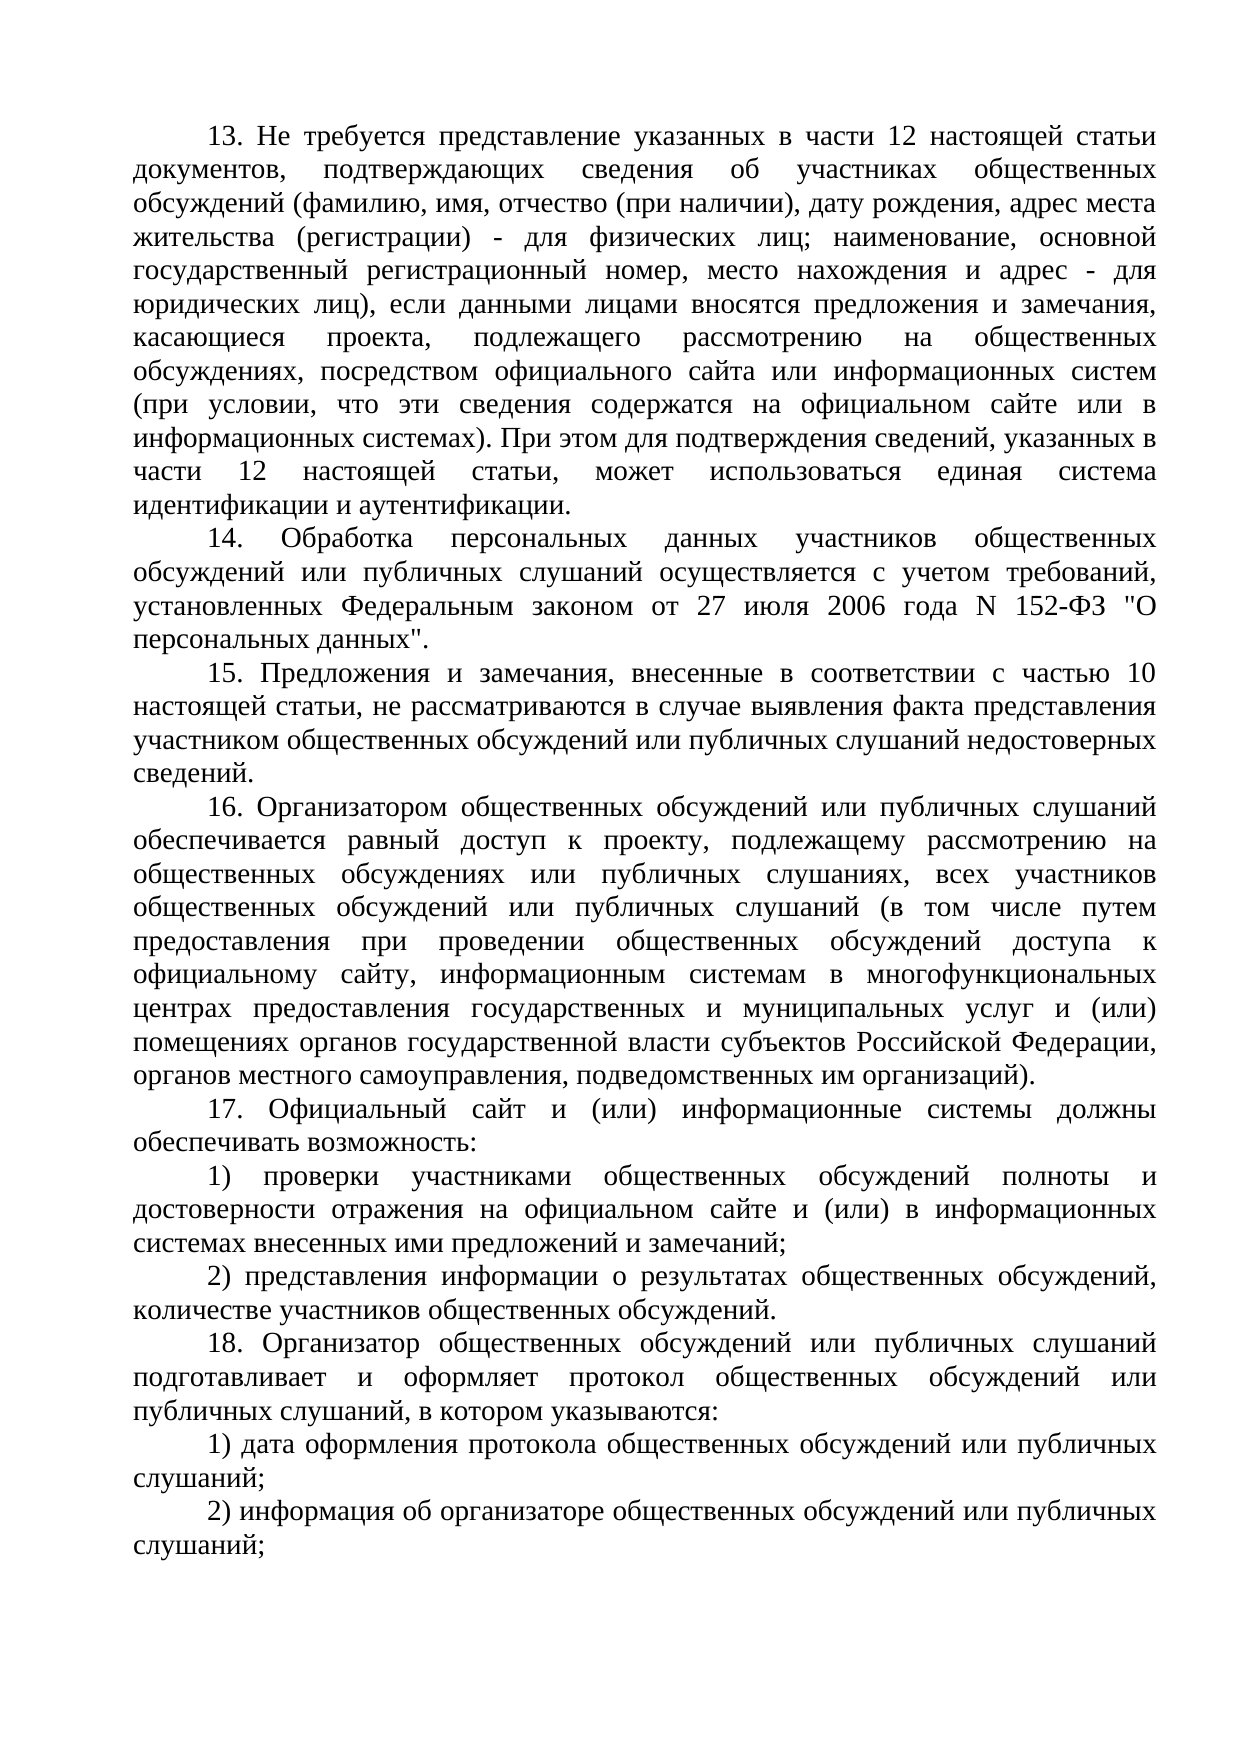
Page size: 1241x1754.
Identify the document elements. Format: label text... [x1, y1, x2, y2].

text 18. Организатор общественных обсуждений или публичных слушаний подготавливает и оформляет протокол общественных обсуждений или публичных слушаний, в котором указываются: [133, 1326, 1157, 1426]
text 15. Предложения и замечания, внесенные в соответствии с частью 10 настоящей статьи, не рассматриваются в случае выявления факта представления участником общественных обсуждений или публичных слушаний недостоверных сведений. [133, 655, 1157, 789]
text 2) представления информации о результатах общественных обсуждений, количестве участников общественных обсуждений. [133, 1258, 1157, 1326]
text 14. Обработка персональных данных участников общественных обсуждений или публичных слушаний осуществляется с учетом требований, установленных Федеральным законом от 27 июля 2006 года N 152-ФЗ "О персональных данных". [133, 521, 1157, 655]
text 1) дата оформления протокола общественных обсуждений или публичных слушаний; [133, 1426, 1157, 1493]
text 16. Организатором общественных обсуждений или публичных слушаний обеспечивается равный доступ к проекту, подлежащему рассмотрению на общественных обсуждениях или публичных слушаниях, всех участников общественных обсуждений или публичных слушаний (в том числе путем предоставления при проведении общественных обсуждений доступа к официальному сайту, информационным системам в многофункциональных центрах предоставления государственных и муниципальных услуг и (или) помещениях органов государственной власти субъектов Российской Федерации, органов местного самоуправления, подведомственных им организаций). [133, 789, 1157, 1091]
text 2) информация об организаторе общественных обсуждений или публичных слушаний; [133, 1493, 1157, 1560]
text 13. Не требуется представление указанных в части 12 настоящей статьи документов, подтверждающих сведения об участниках общественных обсуждений (фамилию, имя, отчество (при наличии), дату рождения, адрес места жительства (регистрации) - для физических лиц; наименование, основной государственный регистрационный номер, место нахождения и адрес - для юридических лиц), если данными лицами вносятся предложения и замечания, касающиеся проекта, подлежащего рассмотрению на общественных обсуждениях, посредством официального сайта или информационных систем (при условии, что эти сведения содержатся на официальном сайте или в информационных системах). При этом для подтверждения сведений, указанных в части 12 настоящей статьи, может использоваться единая система идентификации и аутентификации. [133, 118, 1157, 521]
text 17. Официальный сайт и (или) информационные системы должны обеспечивать возможность: [133, 1091, 1157, 1158]
text 1) проверки участниками общественных обсуждений полноты и достоверности отражения на официальном сайте и (или) в информационных системах внесенных ими предложений и замечаний; [133, 1158, 1157, 1258]
